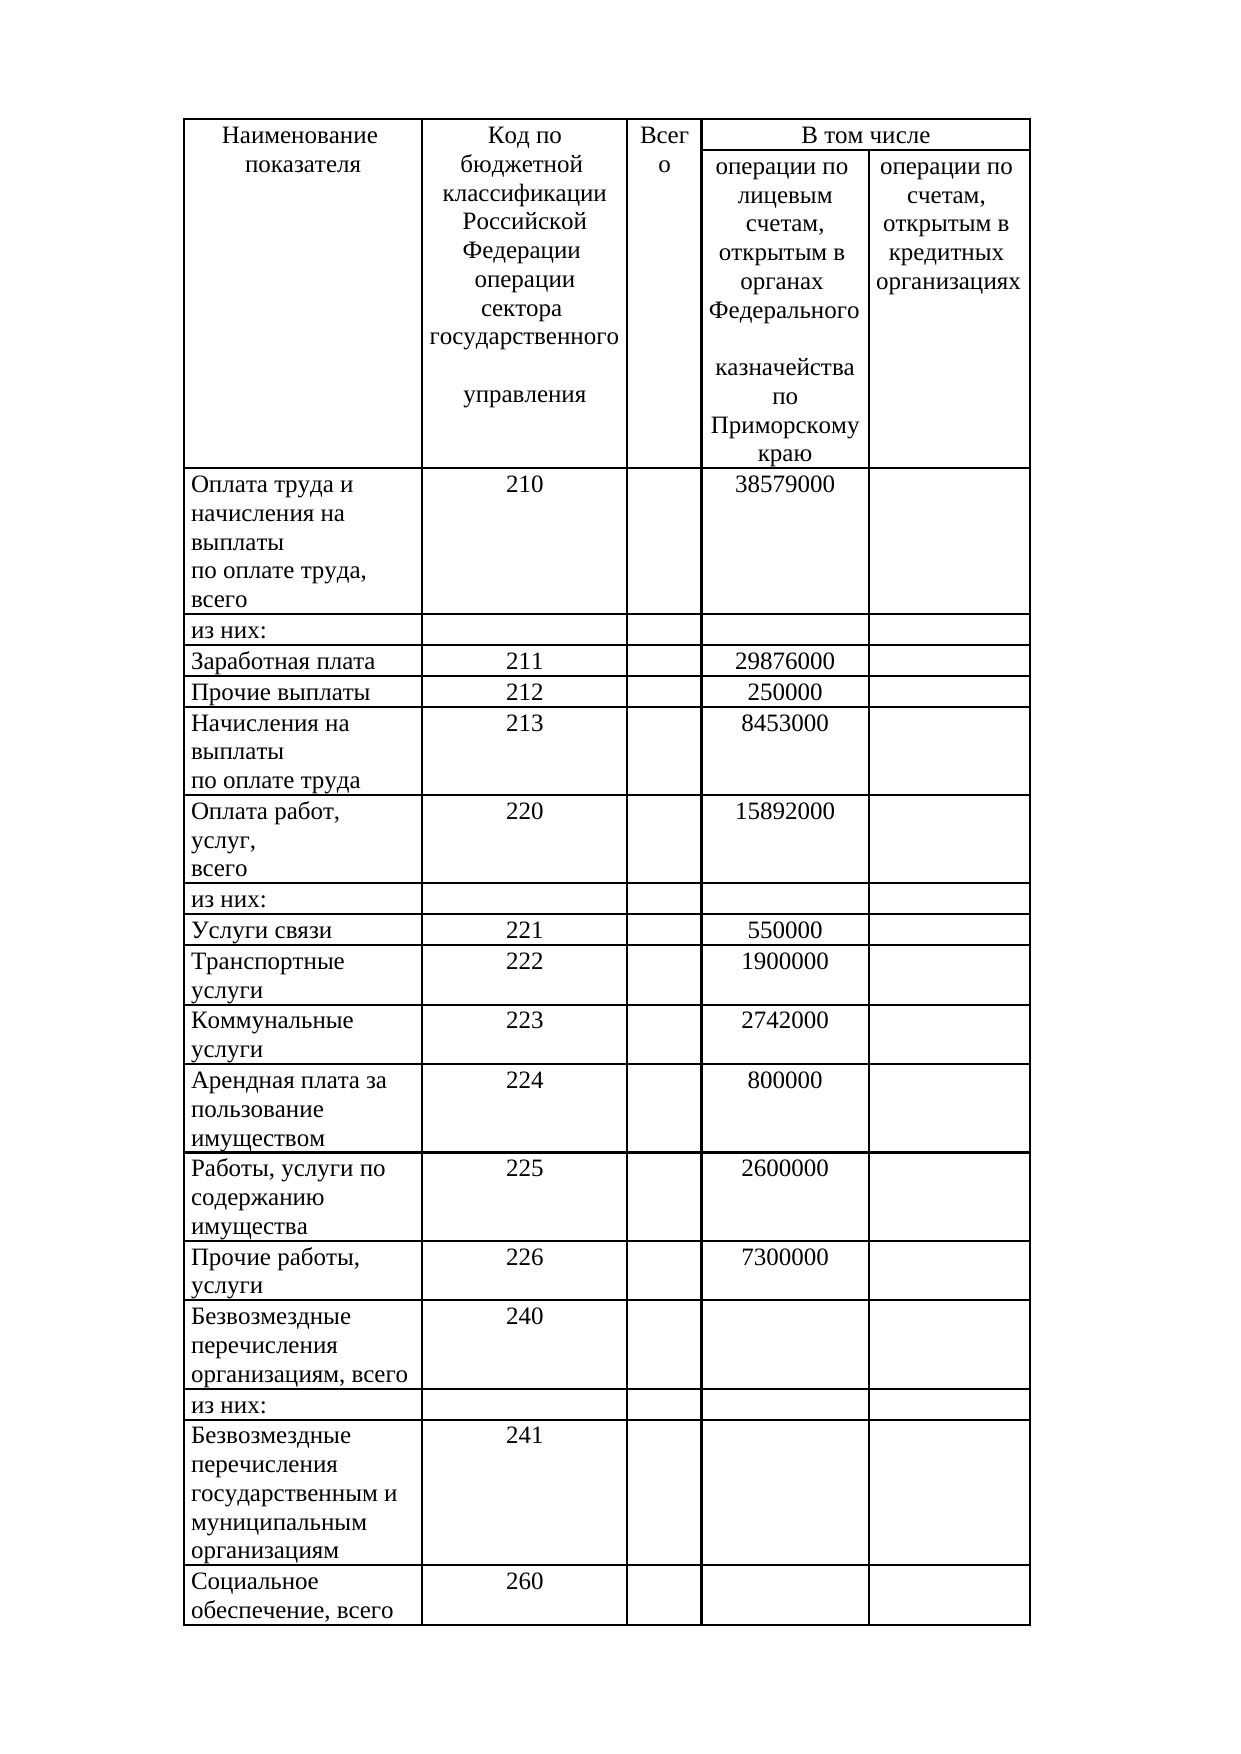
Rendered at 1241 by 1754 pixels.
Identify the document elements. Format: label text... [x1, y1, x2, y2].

table_cell [703, 1301, 868, 1388]
table_cell 221 [423, 915, 626, 944]
table_cell Заработная плата [185, 646, 421, 675]
table_cell [870, 1301, 1029, 1388]
table_cell 240 [423, 1301, 626, 1388]
table_cell [628, 469, 700, 613]
table_cell [628, 1301, 700, 1388]
table_cell [423, 615, 626, 644]
table_cell [628, 708, 700, 794]
table_cell Социальное обеспечение, всего [185, 1566, 421, 1624]
table_cell [628, 615, 700, 644]
table_cell [628, 1390, 700, 1418]
table_cell 1900000 [703, 946, 868, 1003]
table_cell 250000 [703, 677, 868, 706]
table_cell Безвозмездные перечисления организациям, всего [185, 1301, 421, 1388]
table_cell Прочие выплаты [185, 677, 421, 706]
table_cell 260 [423, 1566, 626, 1624]
table_cell 225 [423, 1154, 626, 1240]
table_cell Коммунальные услуги [185, 1006, 421, 1063]
table_cell [628, 1006, 700, 1063]
table_cell [870, 469, 1029, 613]
table_cell Оплата работ, услуг, всего [185, 796, 421, 882]
table_cell 222 [423, 946, 626, 1003]
table_cell 15892000 [703, 796, 868, 882]
table_cell [703, 615, 868, 644]
table_cell [628, 646, 700, 675]
table_cell Работы, услуги по содержанию имущества [185, 1154, 421, 1240]
table_cell [628, 1154, 700, 1240]
table_cell 241 [423, 1421, 626, 1564]
table_cell [628, 1242, 700, 1299]
table_cell [870, 646, 1029, 675]
table_cell операции по счетам, открытым в кредитных организациях [870, 151, 1029, 467]
table_cell [628, 1421, 700, 1564]
table_cell [628, 946, 700, 1003]
table_cell [423, 1390, 626, 1418]
table_header Всего [628, 120, 700, 467]
table_cell 211 [423, 646, 626, 675]
table_cell 29876000 [703, 646, 868, 675]
table_cell 212 [423, 677, 626, 706]
table_cell из них: [185, 884, 421, 913]
table_cell [870, 946, 1029, 1003]
table_cell 224 [423, 1065, 626, 1151]
table_cell [870, 1566, 1029, 1624]
table_cell [628, 915, 700, 944]
table_cell 7300000 [703, 1242, 868, 1299]
table_cell [870, 1006, 1029, 1063]
table_cell операции по лицевым счетам, открытым в органах Федерального казначейства по Приморскому краю [703, 151, 868, 467]
table_cell Начисления на выплаты по оплате труда [185, 708, 421, 794]
table_cell [870, 677, 1029, 706]
table_cell из них: [185, 1390, 421, 1418]
table_cell [703, 1390, 868, 1418]
table_cell [628, 884, 700, 913]
table_cell [628, 677, 700, 706]
table_cell [870, 708, 1029, 794]
table_header Наименование показателя [185, 120, 421, 467]
table_cell 2600000 [703, 1154, 868, 1240]
table_cell [870, 915, 1029, 944]
table_cell [628, 1566, 700, 1624]
table_cell [870, 796, 1029, 882]
table_cell [870, 1065, 1029, 1151]
table_cell 38579000 [703, 469, 868, 613]
table_cell Безвозмездные перечисления государственным и муниципальным организациям [185, 1421, 421, 1564]
table_cell [870, 884, 1029, 913]
table_cell [703, 1421, 868, 1564]
table_cell [870, 1421, 1029, 1564]
table_cell [703, 884, 868, 913]
table_cell 210 [423, 469, 626, 613]
table_cell [628, 1065, 700, 1151]
table_cell [628, 796, 700, 882]
table_cell из них: [185, 615, 421, 644]
table_header В том числе [703, 120, 1029, 149]
table_cell [870, 1154, 1029, 1240]
table_cell [870, 1242, 1029, 1299]
table_cell 226 [423, 1242, 626, 1299]
table_cell Оплата труда и начисления на выплаты по оплате труда, всего [185, 469, 421, 613]
table_header Код по бюджетной классификации Российской Федерации операции сектора государственного управления [423, 120, 626, 467]
table_cell [423, 884, 626, 913]
table_cell 2742000 [703, 1006, 868, 1063]
table_cell 213 [423, 708, 626, 794]
table_cell 800000 [703, 1065, 868, 1151]
table_cell 550000 [703, 915, 868, 944]
table_cell Арендная плата за пользование имуществом [185, 1065, 421, 1151]
table_cell [870, 1390, 1029, 1418]
table_cell [870, 615, 1029, 644]
table_cell Транспортные услуги [185, 946, 421, 1003]
table_cell [703, 1566, 868, 1624]
table_cell Прочие работы, услуги [185, 1242, 421, 1299]
table_cell 8453000 [703, 708, 868, 794]
table_cell Услуги связи [185, 915, 421, 944]
table_cell 220 [423, 796, 626, 882]
table_cell 223 [423, 1006, 626, 1063]
